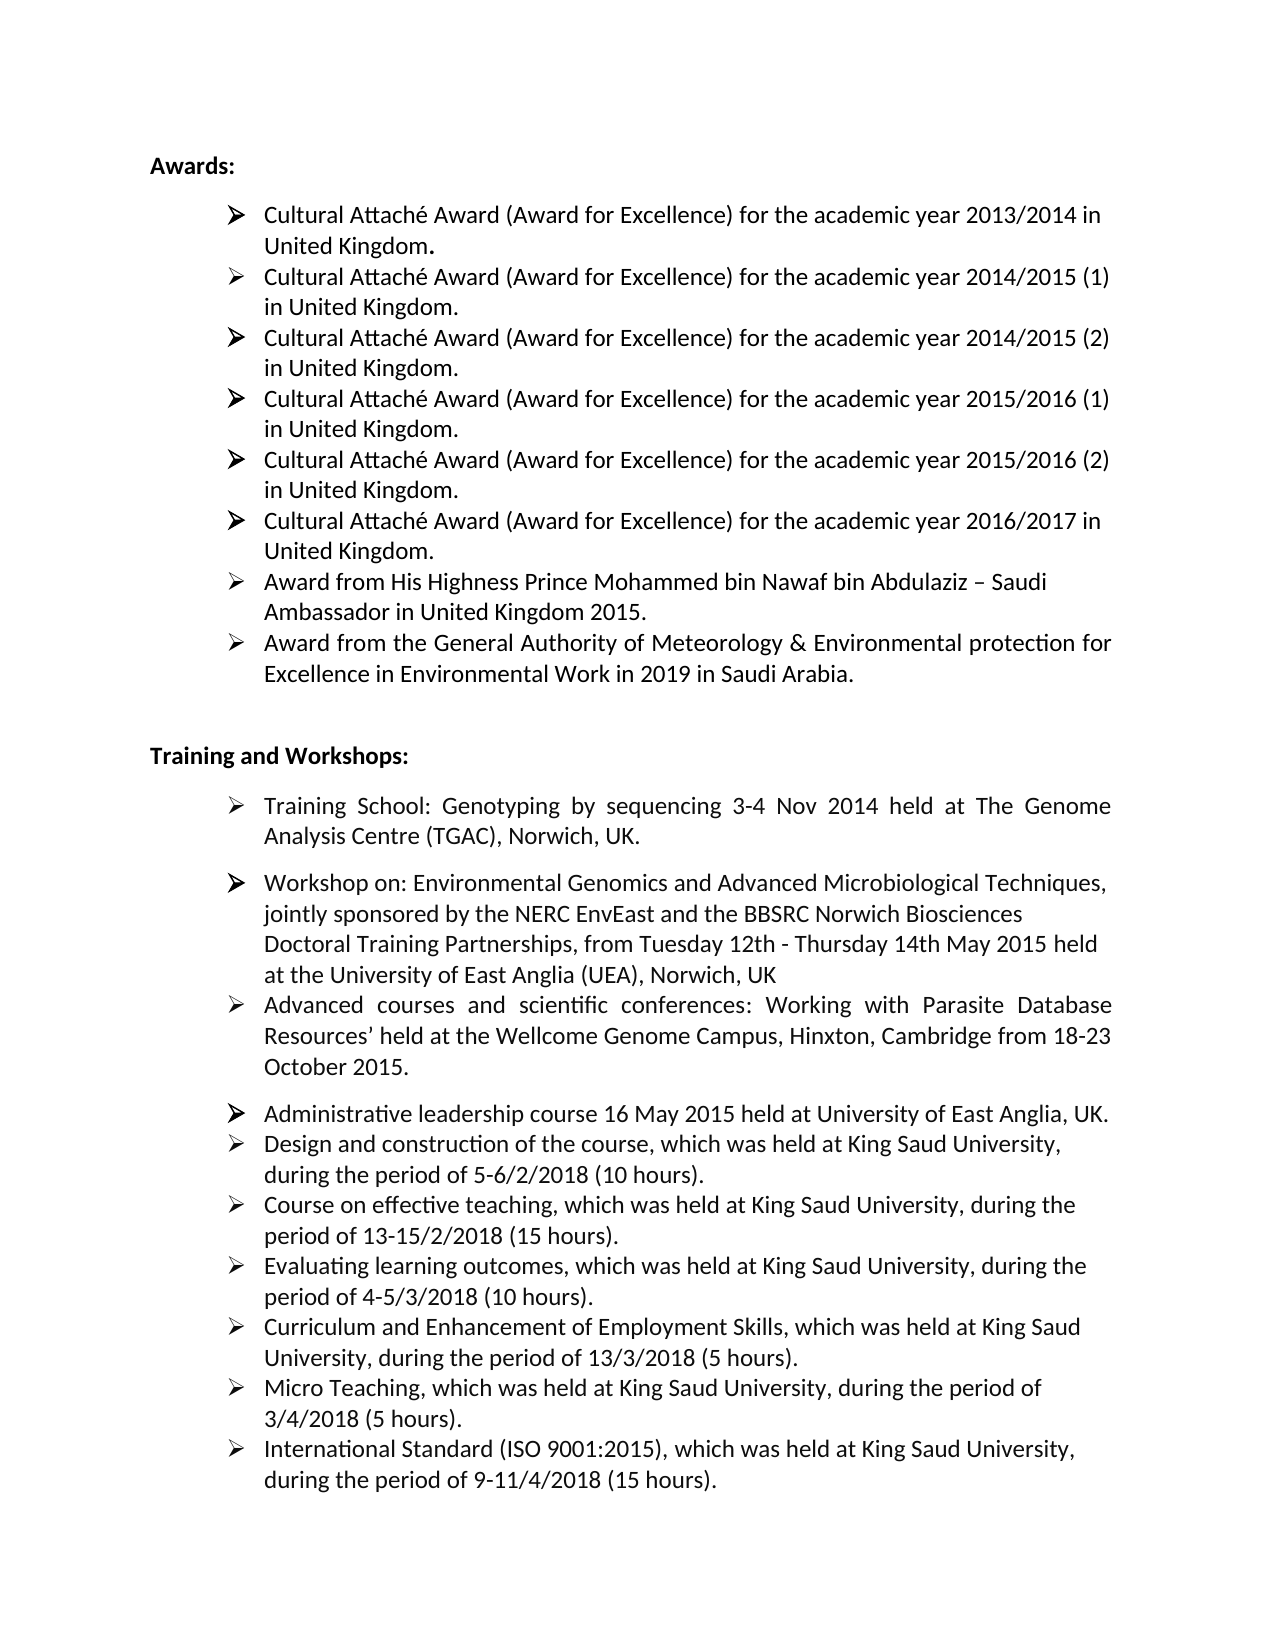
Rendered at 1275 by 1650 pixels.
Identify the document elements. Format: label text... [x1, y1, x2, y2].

table_cell Curriculum and Enhancement of Employment Skills, which was held at King Saud University, during the period of 13/3/2018 (5 hours). [140, 1311, 1124, 1372]
table_cell Course on effective teaching, which was held at King Saud University, during the period of 13-15/2/2018 (15 hours). [140, 1189, 1124, 1250]
text Awards: [150, 150, 1125, 181]
text Training and Workshops: [150, 740, 1125, 771]
table_cell International Standard (ISO 9001:2015), which was held at King Saud University, during the period of 9-11/4/2018 (15 hours). [140, 1434, 1124, 1494]
table_header Training School: Genotyping by sequencing 3-4 Nov 2014 held at The Genome Analysis Centre (TGAC), Norwich, UK. [140, 790, 1124, 867]
table_cell Award from His Highness Prince Mohammed bin Nawaf bin Abdulaziz – Saudi Ambassador in United Kingdom 2015. [140, 566, 1124, 627]
table_cell Design and construction of the course, which was held at King Saud University, during the period of 5-6/2/2018 (10 hours). [140, 1128, 1124, 1189]
table_cell Cultural Attaché Award (Award for Excellence) for the academic year 2014/2015 (2) in United Kingdom. [140, 322, 1124, 383]
table_cell Cultural Attaché Award (Award for Excellence) for the academic year 2014/2015 (1) in United Kingdom. [140, 261, 1124, 322]
table_cell Cultural Attaché Award (Award for Excellence) for the academic year 2015/2016 (2) in United Kingdom. [140, 444, 1124, 505]
table_cell Micro Teaching, which was held at King Saud University, during the period of 3/4/2018 (5 hours). [140, 1373, 1124, 1433]
table_header Cultural Attaché Award (Award for Excellence) for the academic year 2013/2014 in United Kingdom. [140, 200, 1124, 261]
table_cell Cultural Attaché Award (Award for Excellence) for the academic year 2015/2016 (1) in United Kingdom. [140, 383, 1124, 444]
table_cell Administrative leadership course 16 May 2015 held at University of East Anglia, UK. [140, 1098, 1124, 1128]
table_cell Workshop on: Environmental Genomics and Advanced Microbiological Techniques, jointly sponsored by the NERC EnvEast and the BBSRC Norwich Biosciences Doctoral Training Partnerships, from Tuesday 12th - Thursday 14th May 2015 held at the University of East Anglia (UEA), Norwich, UK [140, 868, 1124, 989]
table_cell Cultural Attaché Award (Award for Excellence) for the academic year 2016/2017 in United Kingdom. [140, 505, 1124, 566]
table_cell Award from the General Authority of Meteorology & Environmental protection for Excellence in Environmental Work in 2019 in Saudi Arabia. [140, 627, 1124, 691]
table_cell Advanced courses and scientific conferences: Working with Parasite Database Resources’ held at the Wellcome Genome Campus, Hinxton, Cambridge from 18-23 October 2015. [140, 990, 1124, 1098]
table_cell Evaluating learning outcomes, which was held at King Saud University, during the period of 4-5/3/2018 (10 hours). [140, 1250, 1124, 1311]
